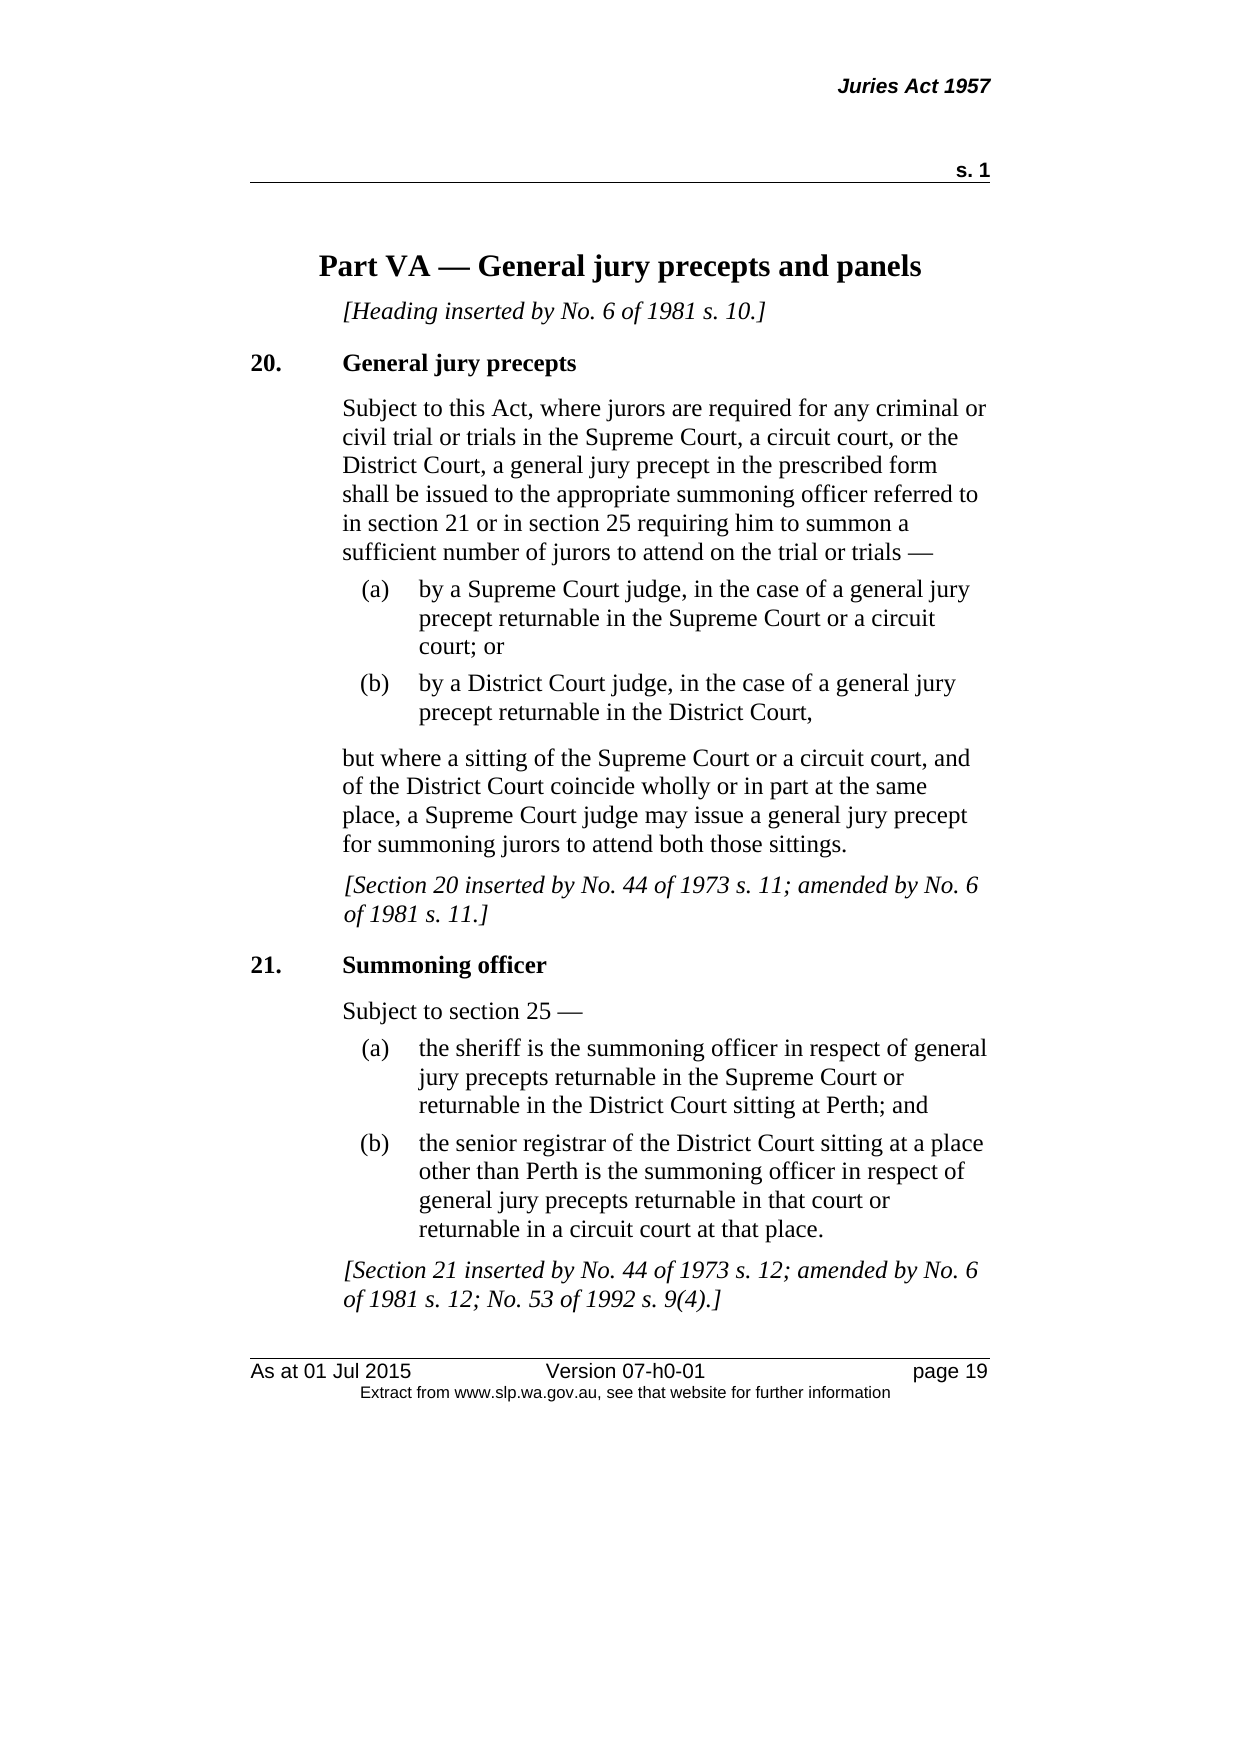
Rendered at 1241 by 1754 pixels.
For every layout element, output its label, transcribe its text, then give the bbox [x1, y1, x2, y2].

subtitle [Heading inserted by No. 6 of 1981 s. 10.] [250, 296, 990, 325]
subtitle 20. General jury precepts [250, 348, 990, 376]
text Subject to this Act, where jurors are required for any criminal or civil trial or trials in the Supreme Court, a circuit court, or the District Court, a general jury precept in the prescribed form shall be issued to the appropriate summoning officer referred to in section 21 or in section 25 requiring him to summon a sufficient number of jurors to attend on the trial or trials — [250, 393, 990, 566]
text (a) by a Supreme Court judge, in the case of a general jury precept returnable in the Supreme Court or a circuit court; or [250, 574, 990, 660]
text (a) the sheriff is the summoning officer in respect of general jury precepts returnable in the Supreme Court or returnable in the District Court sitting at Perth; and [250, 1033, 990, 1119]
text (b) the senior registrar of the District Court sitting at a place other than is the summoning officer in respect of general jury precepts returnable in that court or returnable in a circuit court at that place. [250, 1128, 990, 1243]
text [Section 20 inserted by No. 44 of 1973 s. 11; amended by No. 6 of 1981 s. 11.] [250, 870, 990, 928]
text Subject to section 25 — [250, 996, 990, 1025]
text (b) by a District Court judge, in the case of a general jury precept returnable in the District Court, [250, 668, 990, 726]
text but where a sitting of the Supreme Court or a circuit court, and of the District Court coincide wholly or in part at the same place, a Supreme Court judge may issue a general jury precept for summoning jurors to attend both those sittings. [250, 743, 990, 858]
subtitle — General jury precepts and panels [250, 247, 990, 283]
subtitle 21. Summoning officer [250, 951, 990, 979]
text [Section 21 inserted by No. 44 of 1973 s. 12; amended by No. 6 of 1981 s. 12; No. 53 of 1992 s. 9(4).] [250, 1255, 990, 1313]
